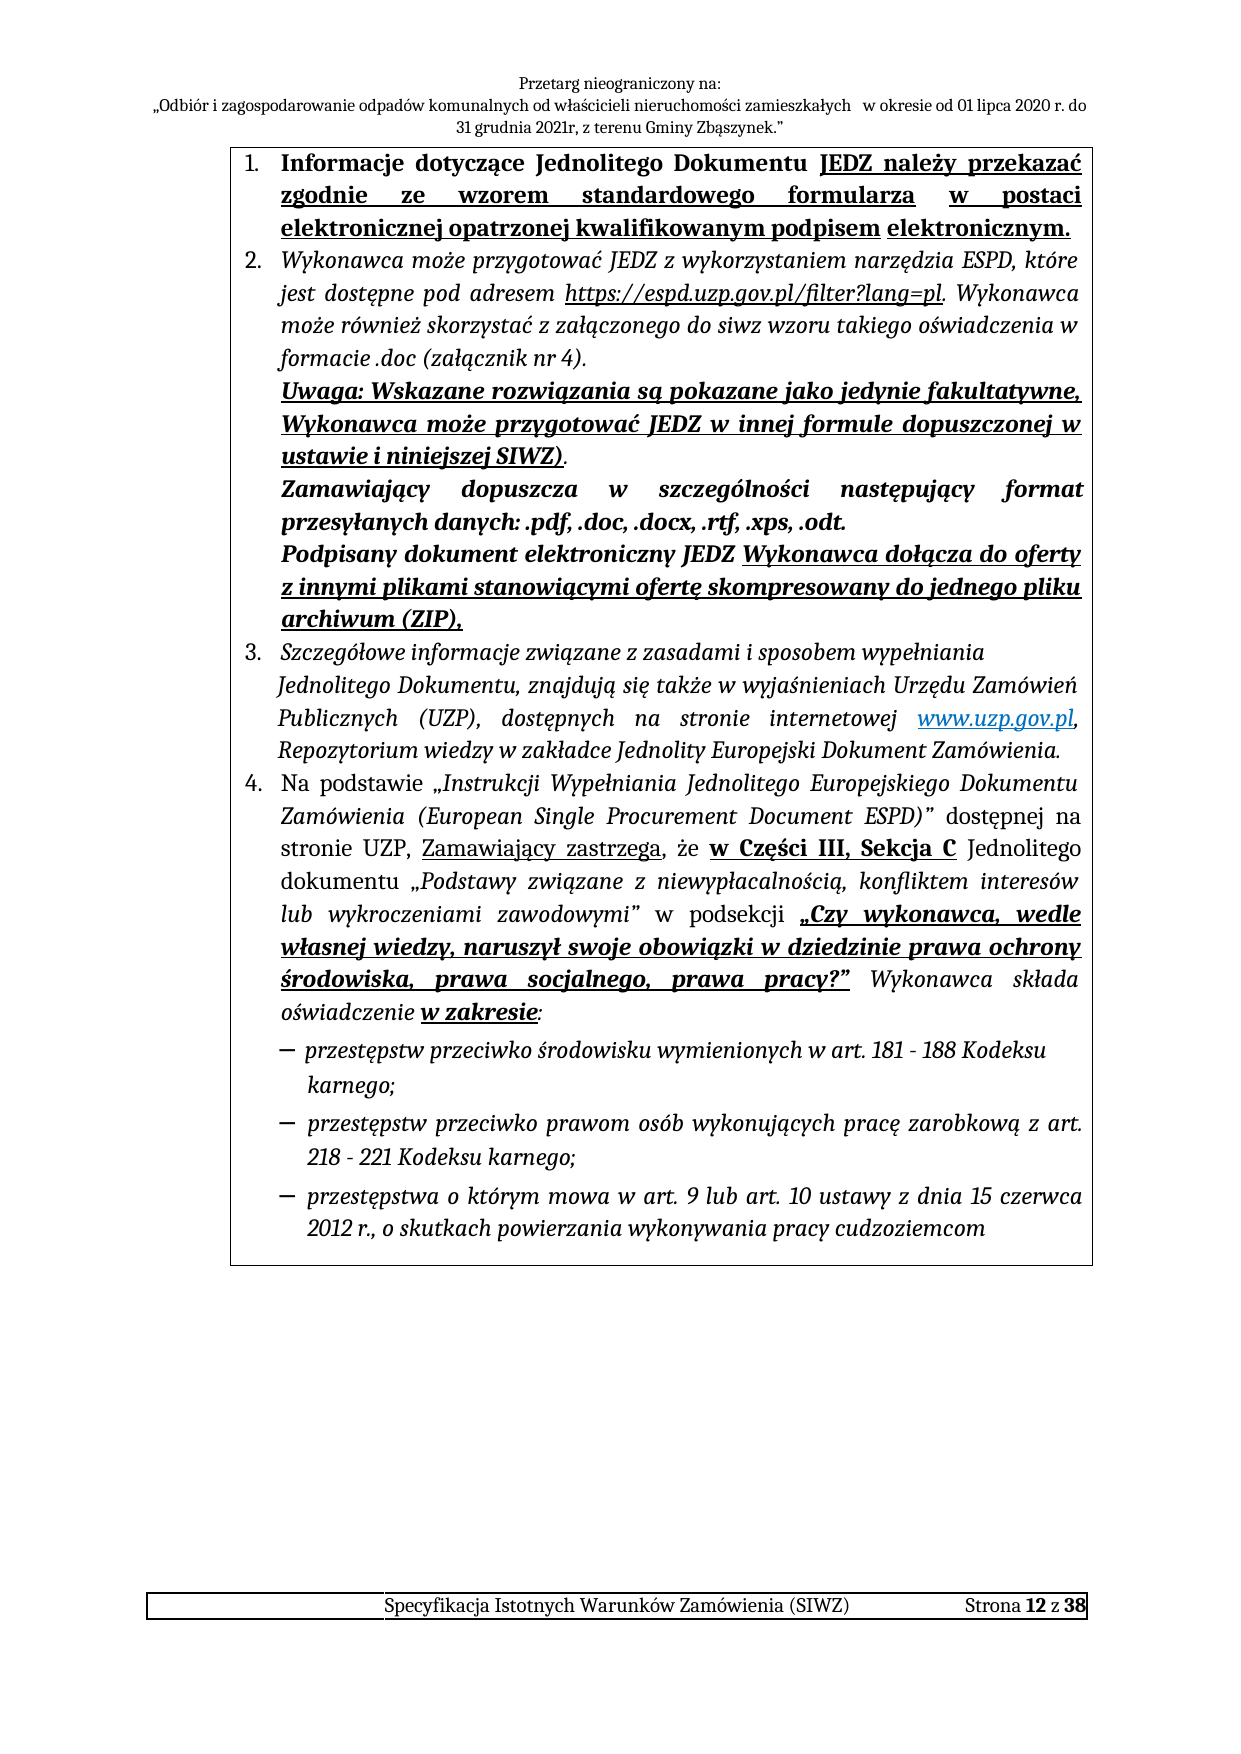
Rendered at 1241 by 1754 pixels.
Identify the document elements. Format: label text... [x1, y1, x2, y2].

table_header Informacje dotyczące Jednolitego Dokumentu JEDZ należy przekazać zgodnie ze wzorem standardowego formularza w postaci elektronicznej opatrzonej kwalifikowanym podpisem elektronicznym. Wykonawca może przygotować JEDZ z wykorzystaniem narzędzia ESPD, które jest dostępne pod adresem https://espd.uzp.gov.pl/filter?lang=pl. Wykonawca może również skorzystać z załączonego do siwz wzoru takiego oświadczenia w formacie .doc (załącznik nr 4). Uwaga: Wskazane rozwiązania są pokazane jako jedynie fakultatywne, Wykonawca może przygotować JEDZ w innej formule dopuszczonej w ustawie i niniejszej SIWZ). Zamawiający dopuszcza w szczególności następujący format przesyłanych danych: .pdf, .doc, .docx, .rtf, .xps, .odt. Podpisany dokument elektroniczny JEDZ Wykonawca dołącza do oferty z innymi plikami stanowiącymi ofertę skompresowany do jednego pliku archiwum (ZIP), Szczegółowe informacje związane z zasadami i sposobem wypełniania Jednolitego Dokumentu, znajdują się także w wyjaśnieniach Urzędu Zamówień Publicznych (UZP), dostępnych na stronie internetowej www.uzp.gov.pl, Repozytorium wiedzy w zakładce Jednolity Europejski Dokument Zamówienia. Na podstawie „Instrukcji Wypełniania Jednolitego Europejskiego Dokumentu Zamówienia (European Single Procurement Document ESPD)” dostępnej na stronie UZP, Zamawiający zastrzega, że w Części III, Sekcja C Jednolitego dokumentu „Podstawy związane z niewypłacalnością, konfliktem interesów lub wykroczeniami zawodowymi” w podsekcji „Czy wykonawca, wedle własnej wiedzy, naruszył swoje obowiązki w dziedzinie prawa ochrony środowiska, prawa socjalnego, prawa pracy?” Wykonawca składa oświadczenie w zakresie: − przestępstw przeciwko środowisku wymienionych w art. 181 - 188 Kodeksu karnego; − przestępstw przeciwko prawom osób wykonujących pracę zarobkową z art. 218 - 221 Kodeksu karnego; − przestępstwa o którym mowa w art. 9 lub art. 10 ustawy z dnia 15 czerwca 2012 r., o skutkach powierzania wykonywania pracy cudzoziemcom [231, 148, 1092, 1265]
